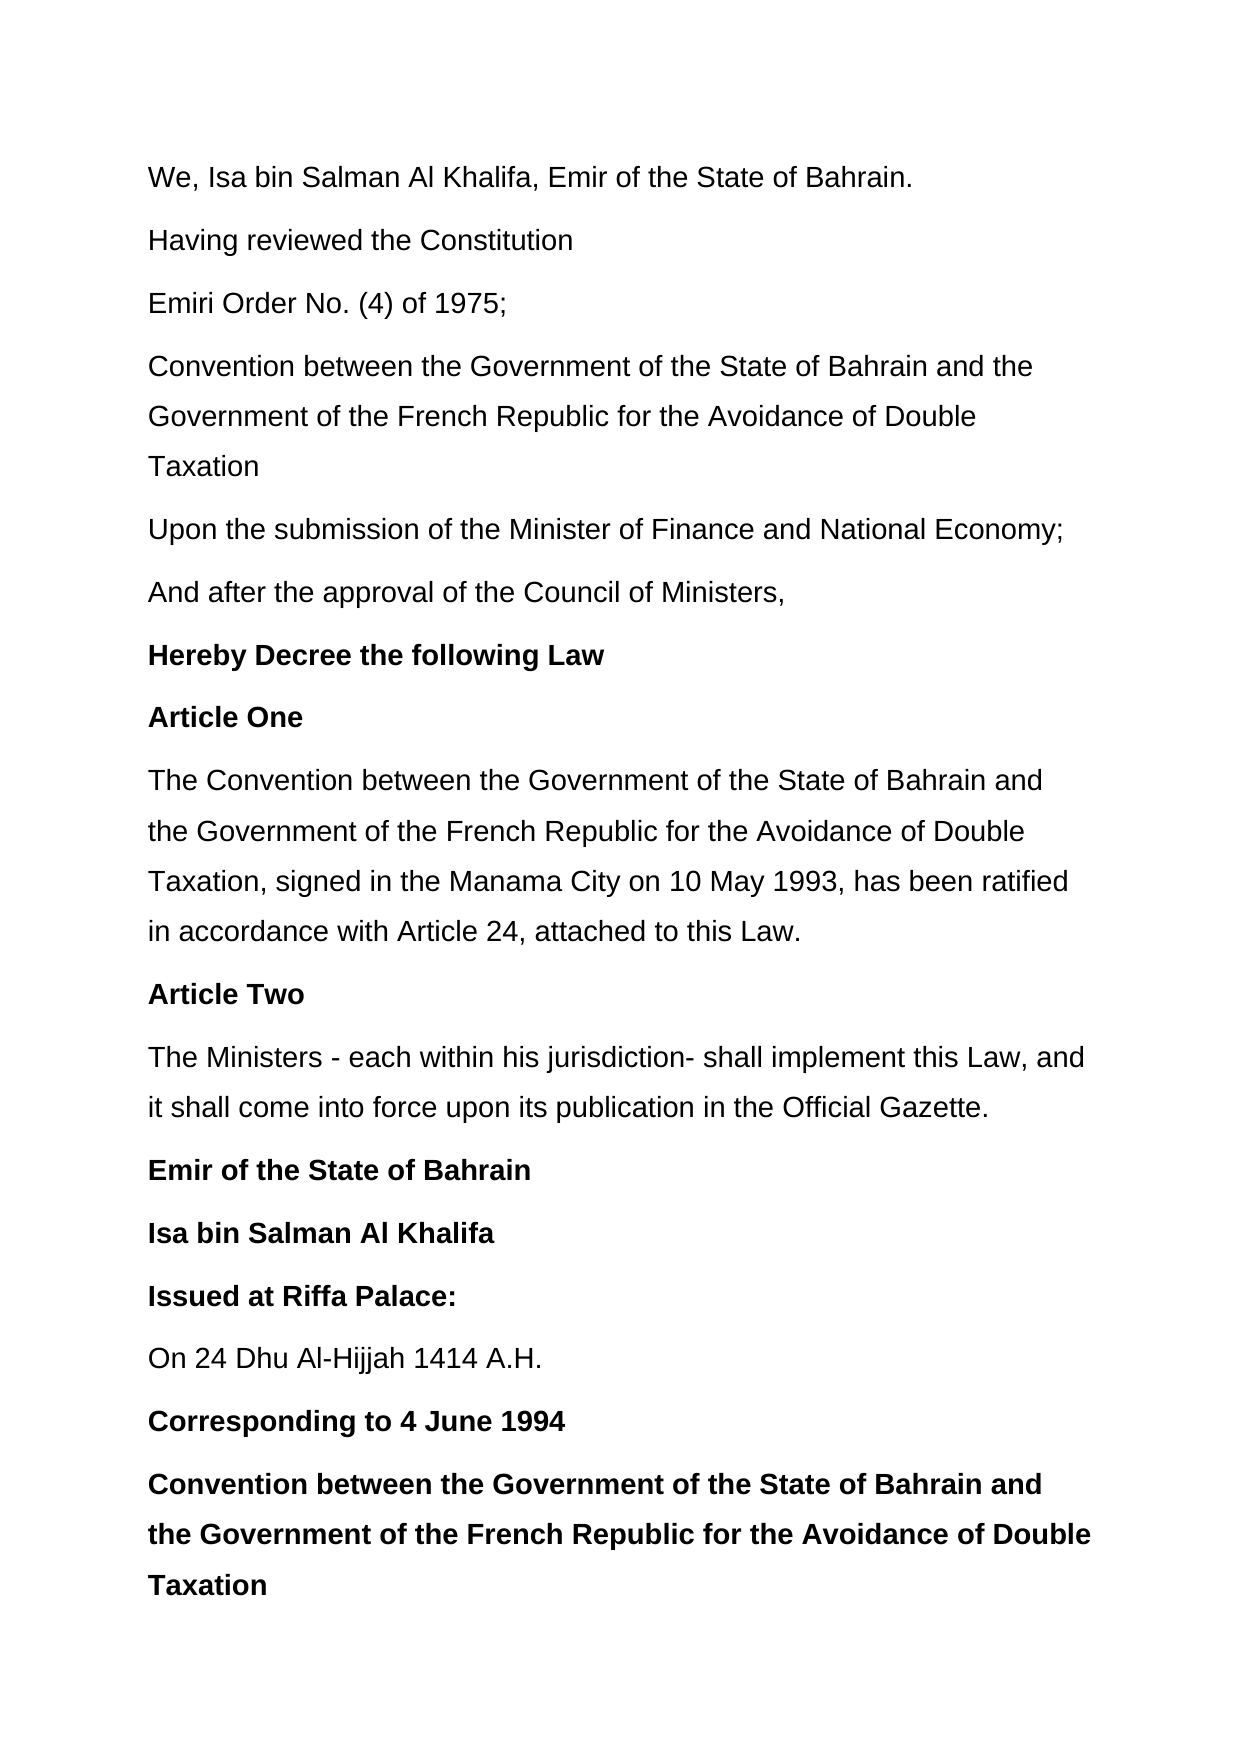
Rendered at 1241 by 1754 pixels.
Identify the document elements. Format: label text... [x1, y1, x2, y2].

text Hereby Decree the following Law [148, 638, 1093, 671]
text The Ministers - each within his jurisdiction- shall implement this Law, and it shall come into force upon its publication in the Official Gazette. [148, 1040, 1093, 1124]
text On 24 Dhu Al-Hijjah 1414 A.H. [148, 1341, 1093, 1375]
text Emir of the State of Bahrain [148, 1153, 1093, 1186]
text Having reviewed the Constitution [148, 223, 1093, 256]
text And after the approval of the Council of Ministers, [148, 575, 1093, 608]
text Convention between the Government of the State of Bahrain and the Government of the French Republic for the Avoidance of Double Taxation [148, 348, 1093, 483]
text We, Isa bin Salman Al Khalifa, Emir of the State of Bahrain. [148, 160, 1093, 194]
text Article Two [148, 977, 1093, 1011]
text Convention between the Government of the State of Bahrain and the Government of the French Republic for the Avoidance of Double Taxation [148, 1467, 1093, 1601]
text The Convention between the Government of the State of Bahrain and the Government of the French Republic for the Avoidance of Double Taxation, signed in the Manama City on 10 May 1993, has been ratified in accordance with Article 24, attached to this Law. [148, 763, 1093, 948]
text Emiri Order No. (4) of 1975; [148, 286, 1093, 319]
text Isa bin Salman Al Khalifa [148, 1216, 1093, 1249]
text Corresponding to 4 June 1994 [148, 1404, 1093, 1438]
text Article One [148, 700, 1093, 734]
text Issued at Riffa Palace: [148, 1278, 1093, 1312]
text Upon the submission of the Minister of Finance and National Economy; [148, 512, 1093, 546]
